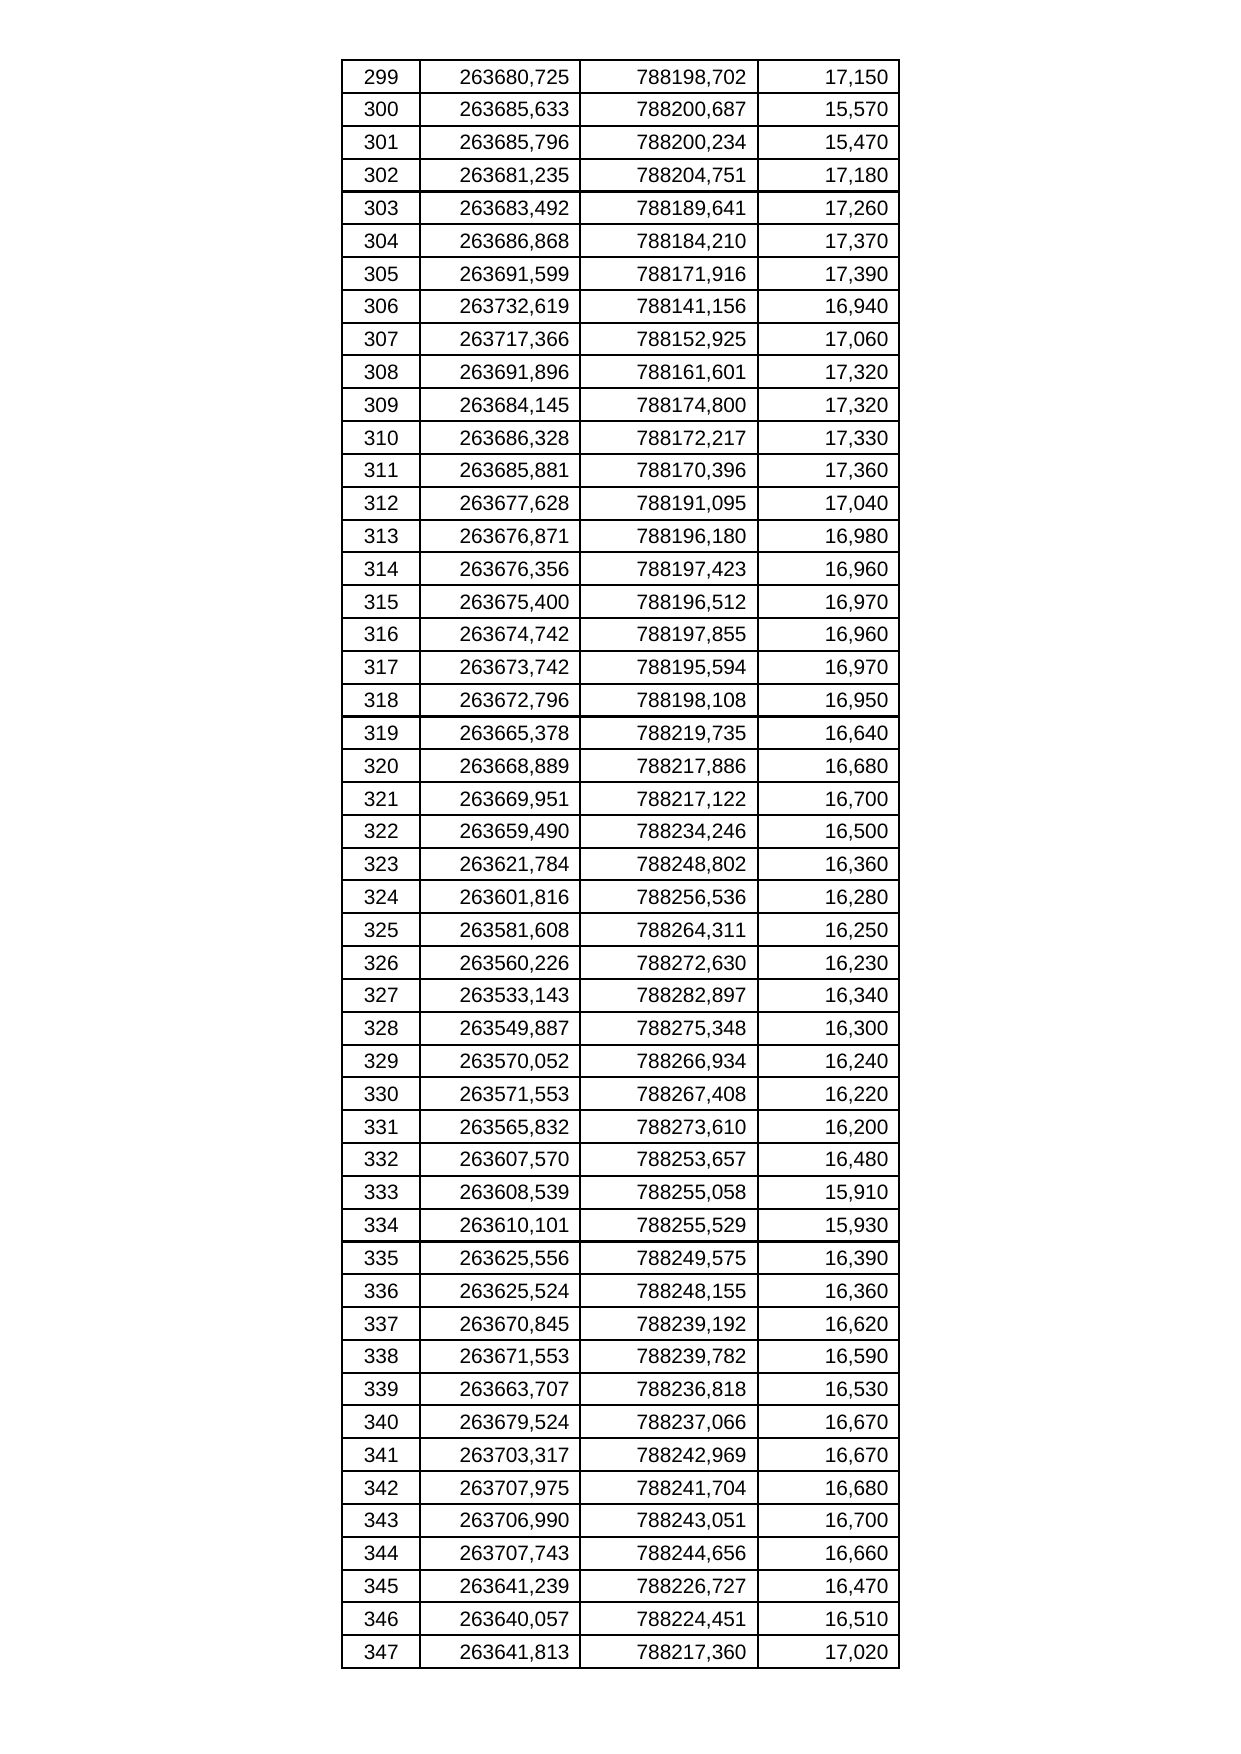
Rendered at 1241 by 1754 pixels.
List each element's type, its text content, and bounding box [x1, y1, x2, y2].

table_cell 16,340 [759, 980, 898, 1011]
table_cell 317 [343, 652, 419, 682]
table_cell 16,680 [759, 750, 898, 781]
table_cell 16,940 [759, 291, 898, 322]
table_cell 263677,628 [421, 488, 579, 518]
table_cell 263659,490 [421, 816, 579, 847]
table_cell 303 [343, 193, 419, 223]
table_cell 788248,155 [581, 1275, 757, 1306]
table_cell 17,330 [759, 422, 898, 453]
table_cell 263581,608 [421, 914, 579, 945]
table_cell 263571,553 [421, 1078, 579, 1109]
table_cell 347 [343, 1636, 419, 1667]
table_cell 788217,122 [581, 783, 757, 814]
table_cell 16,970 [759, 586, 898, 617]
table_cell 263672,796 [421, 685, 579, 715]
table_cell 788272,630 [581, 947, 757, 978]
table_cell 16,300 [759, 1013, 898, 1043]
table_cell 17,150 [759, 61, 898, 92]
table_cell 312 [343, 488, 419, 518]
table_cell 16,670 [759, 1406, 898, 1437]
table_cell 313 [343, 521, 419, 551]
table_cell 263601,816 [421, 881, 579, 912]
table_cell 15,910 [759, 1177, 898, 1207]
table_cell 788273,610 [581, 1111, 757, 1142]
table_cell 16,280 [759, 881, 898, 912]
table_cell 788196,512 [581, 586, 757, 617]
table_cell 305 [343, 258, 419, 289]
table_cell 316 [343, 619, 419, 650]
table_cell 17,320 [759, 356, 898, 387]
table_cell 788249,575 [581, 1243, 757, 1273]
table_cell 788256,536 [581, 881, 757, 912]
table_cell 16,700 [759, 1505, 898, 1536]
table_cell 263679,524 [421, 1406, 579, 1437]
table_cell 788184,210 [581, 225, 757, 256]
table_cell 330 [343, 1078, 419, 1109]
table_cell 16,360 [759, 849, 898, 879]
table_cell 15,470 [759, 127, 898, 157]
table_cell 788255,529 [581, 1210, 757, 1240]
table_cell 304 [343, 225, 419, 256]
table_cell 310 [343, 422, 419, 453]
table_cell 788236,818 [581, 1374, 757, 1404]
table_cell 263610,101 [421, 1210, 579, 1240]
table_cell 16,970 [759, 652, 898, 682]
table_cell 309 [343, 389, 419, 420]
table_cell 788204,751 [581, 160, 757, 190]
table_cell 17,320 [759, 389, 898, 420]
table_cell 263706,990 [421, 1505, 579, 1536]
table_cell 16,200 [759, 1111, 898, 1142]
table_cell 263565,832 [421, 1111, 579, 1142]
table_cell 788234,246 [581, 816, 757, 847]
table_cell 788241,704 [581, 1472, 757, 1503]
table_cell 263703,317 [421, 1439, 579, 1470]
table_cell 299 [343, 61, 419, 92]
table_cell 788243,051 [581, 1505, 757, 1536]
table_cell 16,240 [759, 1046, 898, 1076]
table_cell 263686,328 [421, 422, 579, 453]
table_cell 263669,951 [421, 783, 579, 814]
table_cell 263707,743 [421, 1538, 579, 1568]
table_cell 788275,348 [581, 1013, 757, 1043]
table_cell 263681,235 [421, 160, 579, 190]
table_cell 788239,192 [581, 1308, 757, 1339]
table_cell 16,700 [759, 783, 898, 814]
table_cell 788239,782 [581, 1341, 757, 1372]
table_cell 16,640 [759, 718, 898, 748]
table_cell 343 [343, 1505, 419, 1536]
table_cell 788242,969 [581, 1439, 757, 1470]
table_cell 263680,725 [421, 61, 579, 92]
table_cell 308 [343, 356, 419, 387]
table_cell 263676,871 [421, 521, 579, 551]
table_cell 263685,881 [421, 455, 579, 486]
table_cell 263625,524 [421, 1275, 579, 1306]
table_cell 307 [343, 324, 419, 354]
table_cell 788224,451 [581, 1603, 757, 1634]
table_cell 334 [343, 1210, 419, 1240]
table_cell 15,570 [759, 94, 898, 125]
table_cell 788226,727 [581, 1571, 757, 1601]
table_cell 17,390 [759, 258, 898, 289]
table_cell 788196,180 [581, 521, 757, 551]
table_cell 17,360 [759, 455, 898, 486]
table_cell 788244,656 [581, 1538, 757, 1568]
table_cell 788171,916 [581, 258, 757, 289]
table_cell 788189,641 [581, 193, 757, 223]
table_cell 788200,234 [581, 127, 757, 157]
table_cell 331 [343, 1111, 419, 1142]
table_cell 16,470 [759, 1571, 898, 1601]
table_cell 263640,057 [421, 1603, 579, 1634]
table_cell 332 [343, 1144, 419, 1175]
table_cell 263625,556 [421, 1243, 579, 1273]
table_cell 16,500 [759, 816, 898, 847]
table_cell 788170,396 [581, 455, 757, 486]
table_cell 788282,897 [581, 980, 757, 1011]
table_cell 263671,553 [421, 1341, 579, 1372]
table_cell 263691,896 [421, 356, 579, 387]
table_cell 263665,378 [421, 718, 579, 748]
table_cell 788141,156 [581, 291, 757, 322]
table_cell 16,960 [759, 619, 898, 650]
table_cell 342 [343, 1472, 419, 1503]
table_cell 263549,887 [421, 1013, 579, 1043]
table_cell 315 [343, 586, 419, 617]
table_cell 788152,925 [581, 324, 757, 354]
table_cell 263684,145 [421, 389, 579, 420]
table_cell 17,180 [759, 160, 898, 190]
table_cell 788198,702 [581, 61, 757, 92]
table_cell 301 [343, 127, 419, 157]
table_cell 333 [343, 1177, 419, 1207]
table_cell 306 [343, 291, 419, 322]
table_cell 788217,360 [581, 1636, 757, 1667]
table_cell 16,950 [759, 685, 898, 715]
table_cell 16,960 [759, 553, 898, 584]
table_cell 788197,423 [581, 553, 757, 584]
table_cell 323 [343, 849, 419, 879]
table_cell 263675,400 [421, 586, 579, 617]
table_cell 17,060 [759, 324, 898, 354]
table_cell 788266,934 [581, 1046, 757, 1076]
table_cell 302 [343, 160, 419, 190]
table_cell 263685,796 [421, 127, 579, 157]
table_cell 788219,735 [581, 718, 757, 748]
table_cell 263641,813 [421, 1636, 579, 1667]
table_cell 263621,784 [421, 849, 579, 879]
table_cell 263717,366 [421, 324, 579, 354]
table_cell 263686,868 [421, 225, 579, 256]
table_cell 344 [343, 1538, 419, 1568]
table_cell 320 [343, 750, 419, 781]
table_cell 263668,889 [421, 750, 579, 781]
table_cell 263607,570 [421, 1144, 579, 1175]
table_cell 16,390 [759, 1243, 898, 1273]
table_cell 263707,975 [421, 1472, 579, 1503]
table_cell 17,260 [759, 193, 898, 223]
table_cell 16,360 [759, 1275, 898, 1306]
table_cell 322 [343, 816, 419, 847]
table_cell 16,230 [759, 947, 898, 978]
table_cell 263533,143 [421, 980, 579, 1011]
table_cell 788200,687 [581, 94, 757, 125]
table_cell 335 [343, 1243, 419, 1273]
table_cell 341 [343, 1439, 419, 1470]
table_cell 326 [343, 947, 419, 978]
table_cell 788248,802 [581, 849, 757, 879]
table_cell 329 [343, 1046, 419, 1076]
table_cell 339 [343, 1374, 419, 1404]
table_cell 17,020 [759, 1636, 898, 1667]
table_cell 16,680 [759, 1472, 898, 1503]
table_cell 15,930 [759, 1210, 898, 1240]
table_cell 263570,052 [421, 1046, 579, 1076]
table_cell 263683,492 [421, 193, 579, 223]
table_cell 338 [343, 1341, 419, 1372]
table_cell 340 [343, 1406, 419, 1437]
table_cell 16,660 [759, 1538, 898, 1568]
table_cell 321 [343, 783, 419, 814]
table_cell 16,670 [759, 1439, 898, 1470]
table_cell 328 [343, 1013, 419, 1043]
table_cell 346 [343, 1603, 419, 1634]
table_cell 345 [343, 1571, 419, 1601]
table_cell 263676,356 [421, 553, 579, 584]
table_cell 314 [343, 553, 419, 584]
table_cell 336 [343, 1275, 419, 1306]
table_cell 788195,594 [581, 652, 757, 682]
table_cell 788217,886 [581, 750, 757, 781]
table_cell 16,590 [759, 1341, 898, 1372]
table_cell 263673,742 [421, 652, 579, 682]
table_cell 16,250 [759, 914, 898, 945]
table_cell 788264,311 [581, 914, 757, 945]
table_cell 17,370 [759, 225, 898, 256]
table_cell 311 [343, 455, 419, 486]
table_cell 263641,239 [421, 1571, 579, 1601]
table_cell 16,220 [759, 1078, 898, 1109]
table_cell 263691,599 [421, 258, 579, 289]
table_cell 263663,707 [421, 1374, 579, 1404]
table_cell 324 [343, 881, 419, 912]
table_cell 325 [343, 914, 419, 945]
table_cell 788267,408 [581, 1078, 757, 1109]
table_cell 263732,619 [421, 291, 579, 322]
table_cell 17,040 [759, 488, 898, 518]
table_cell 788253,657 [581, 1144, 757, 1175]
table_cell 263670,845 [421, 1308, 579, 1339]
table_cell 263674,742 [421, 619, 579, 650]
table_cell 788172,217 [581, 422, 757, 453]
table_cell 300 [343, 94, 419, 125]
table_cell 16,510 [759, 1603, 898, 1634]
table_cell 16,620 [759, 1308, 898, 1339]
table_cell 263560,226 [421, 947, 579, 978]
table_cell 788198,108 [581, 685, 757, 715]
table_cell 263685,633 [421, 94, 579, 125]
table_cell 788174,800 [581, 389, 757, 420]
table_cell 788191,095 [581, 488, 757, 518]
table_cell 319 [343, 718, 419, 748]
table_cell 318 [343, 685, 419, 715]
table_cell 788237,066 [581, 1406, 757, 1437]
table_cell 337 [343, 1308, 419, 1339]
table_cell 16,530 [759, 1374, 898, 1404]
table_cell 16,480 [759, 1144, 898, 1175]
table_cell 16,980 [759, 521, 898, 551]
table_cell 788161,601 [581, 356, 757, 387]
table_cell 788197,855 [581, 619, 757, 650]
table_cell 327 [343, 980, 419, 1011]
table_cell 788255,058 [581, 1177, 757, 1207]
table_cell 263608,539 [421, 1177, 579, 1207]
